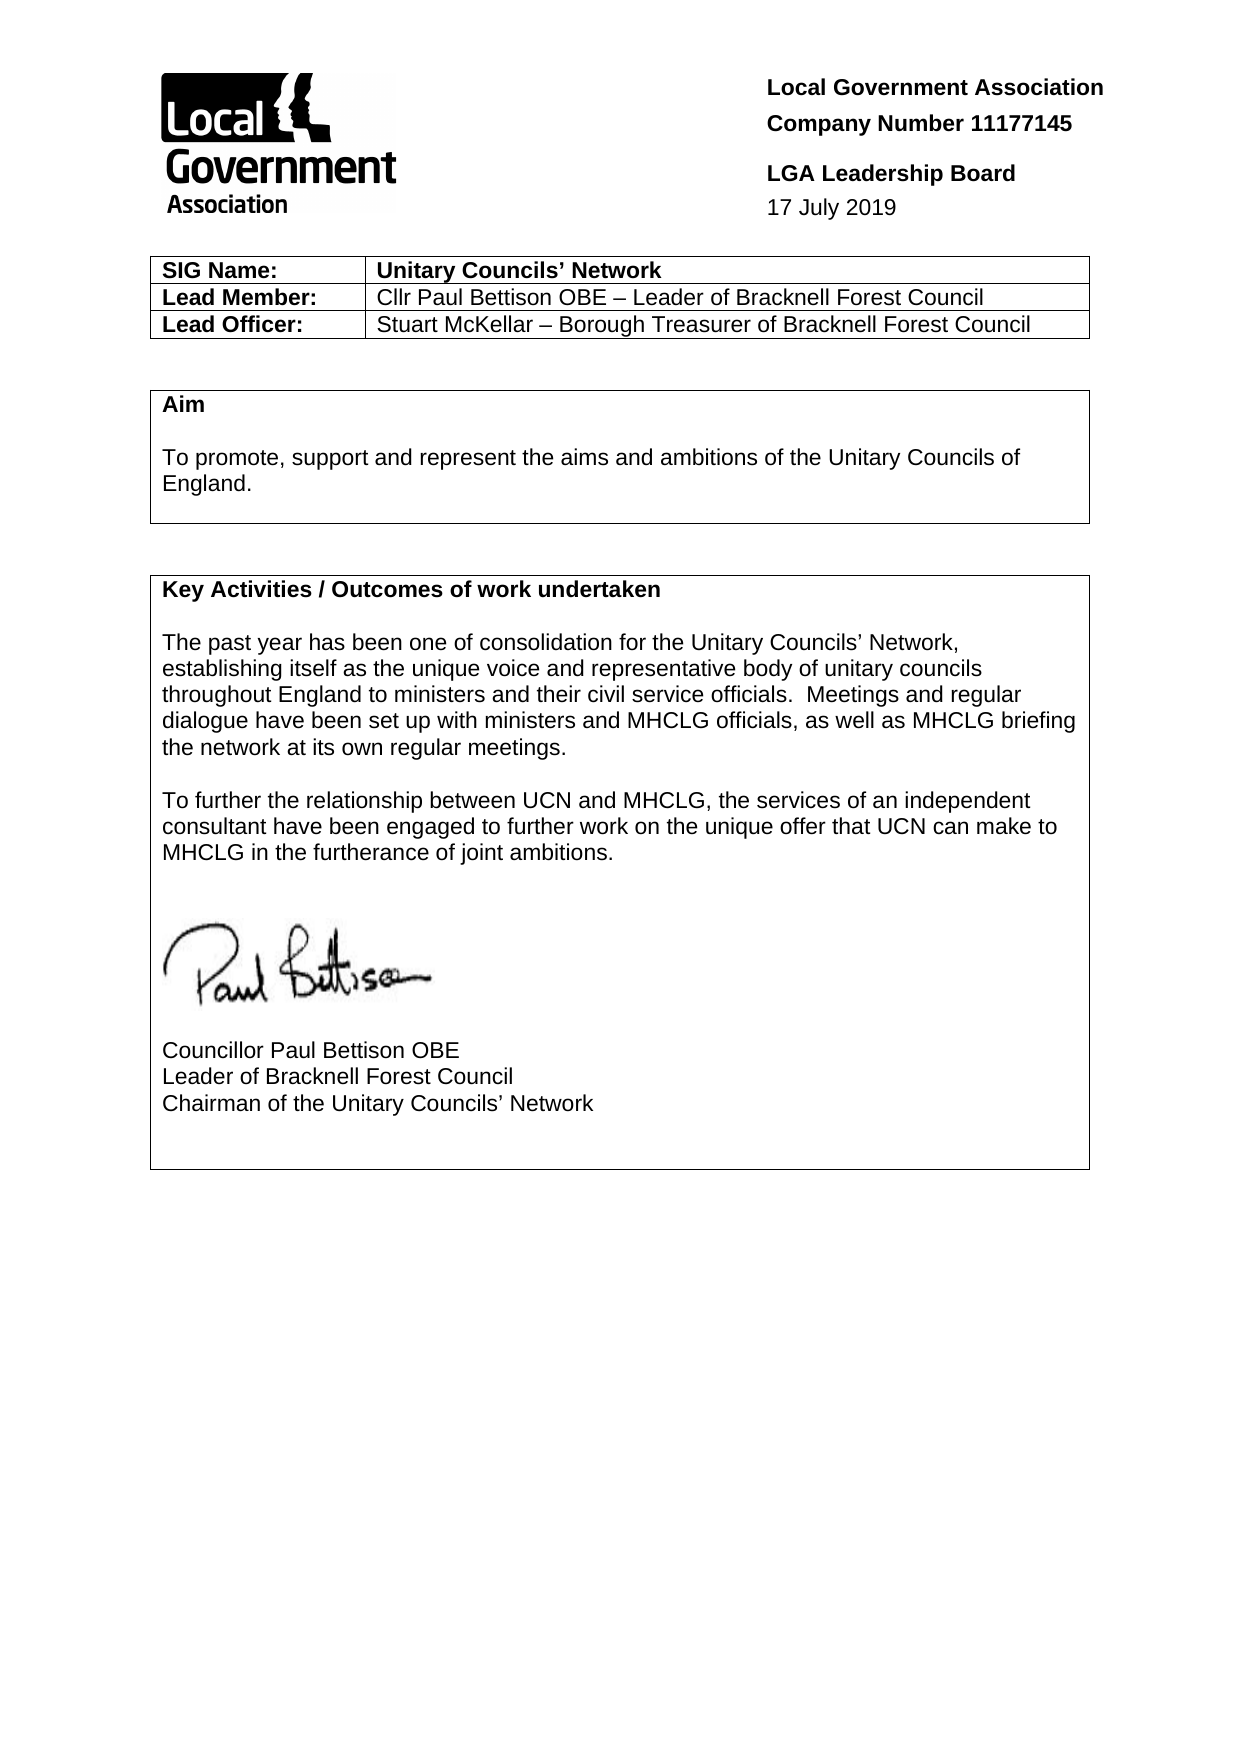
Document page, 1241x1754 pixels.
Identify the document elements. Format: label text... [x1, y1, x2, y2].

picture [161, 73, 397, 213]
table_cell Lead Officer: [151, 311, 365, 338]
table_header SIG Name: [151, 257, 365, 283]
table_cell Stuart McKellar – Borough Treasurer of Bracknell Forest Council [366, 311, 1089, 338]
table_header Key Activities / Outcomes of work undertaken The past year has been one of consolidation for the Unitary Councils’ Network, establishing itself as the unique voice and representative body of unitary councils throughout England to ministers and their civil service officials. Meetings and regular dialogue have been set up with ministers and MHCLG officials, as well as MHCLG briefing the network at its own regular meetings. To further the relationship between UCN and MHCLG, the services of an independent consultant have been engaged to further work on the unique offer that UCN can make to MHCLG in the furtherance of joint ambitions. Councillor Paul Bettison OBE Leader of Bracknell Forest Council Chairman of the Unitary Councils’ Network [151, 576, 1089, 1169]
table_header Aim To promote, support and represent the aims and ambitions of the Unitary Councils of England. [151, 391, 1089, 523]
picture [161, 918, 436, 1011]
table_header Unitary Councils’ Network [366, 257, 1089, 283]
table_cell Cllr Paul Bettison OBE – Leader of Bracknell Forest Council [366, 284, 1089, 310]
table_cell Lead Member: [151, 284, 365, 310]
